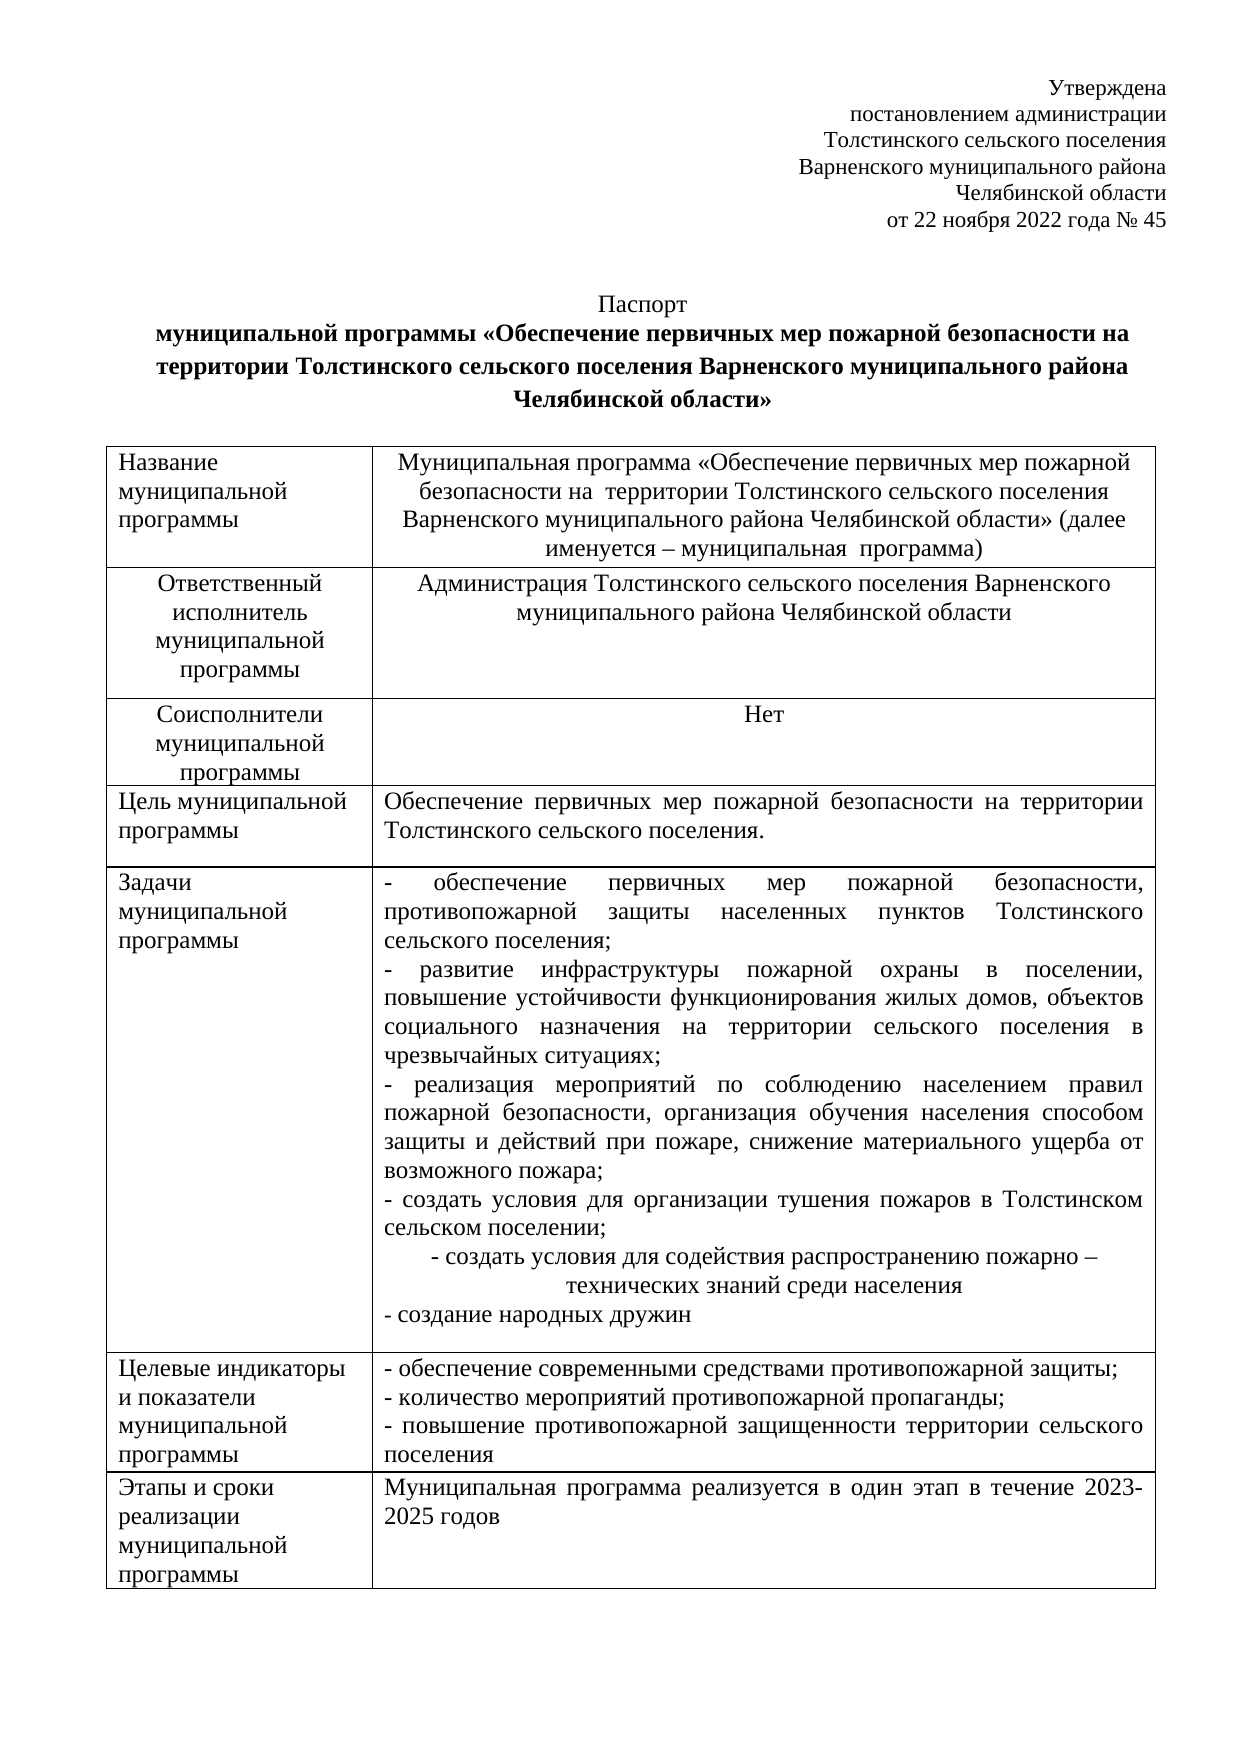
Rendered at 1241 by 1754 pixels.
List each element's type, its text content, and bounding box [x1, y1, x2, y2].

table_cell Задачи муниципальной программы [107, 868, 372, 1352]
text от 22 ноября 2022 года № 45 [118, 206, 1167, 232]
table_header Муниципальная программа «Обеспечение первичных мер пожарной безопасности на территории Толстинского сельского поселения Варненского муниципального района Челябинской области» (далее именуется – муниципальная программа) [373, 447, 1155, 567]
table_cell Нет [373, 699, 1155, 785]
table_cell - обеспечение современными средствами противопожарной защиты; - количество мероприятий противопожарной пропаганды; - повышение противопожарной защищенности территории сельского поселения [373, 1353, 1155, 1471]
text Утверждена [118, 74, 1167, 100]
text Паспорт [118, 289, 1167, 318]
table_cell Администрация Толстинского сельского поселения Варненского муниципального района Челябинской области [373, 568, 1155, 698]
table_cell Соисполнители муниципальной программы [107, 699, 372, 785]
table_cell Обеспечение первичных мер пожарной безопасности на территории Толстинского сельского поселения. [373, 786, 1155, 866]
table_header Название муниципальной программы [107, 447, 372, 567]
table_cell Этапы и сроки реализации муниципальной программы [107, 1473, 372, 1588]
table_cell Цель муниципальной программы [107, 786, 372, 866]
table_cell Муниципальная программа реализуется в один этап в течение 2023-2025 годов [373, 1473, 1155, 1588]
table_cell Целевые индикаторы и показатели муниципальной программы [107, 1353, 372, 1471]
text Челябинской области [118, 179, 1167, 206]
text Толстинского сельского поселения [118, 127, 1167, 153]
text постановлением администрации [118, 100, 1167, 127]
text Варненского муниципального района [118, 153, 1167, 179]
text муниципальной программы «Обеспечение первичных мер пожарной безопасности на территории Толстинского сельского поселения Варненского муниципального района Челябинской области» [118, 318, 1167, 413]
table_cell - обеспечение первичных мер пожарной безопасности, противопожарной защиты населенных пунктов Толстинского сельского поселения; - развитие инфраструктуры пожарной охраны в поселении, повышение устойчивости функционирования жилых домов, объектов социального назначения на территории сельского поселения в чрезвычайных ситуациях; - реализация мероприятий по соблюдению населением правил пожарной безопасности, организация обучения населения способом защиты и действий при пожаре, снижение материального ущерба от возможного пожара; - создать условия для организации тушения пожаров в Толстинском сельском поселении; - создать условия для содействия распространению пожарно – технических знаний среди населения - создание народных дружин [373, 868, 1155, 1352]
table_cell Ответственный исполнитель муниципальной программы [107, 568, 372, 698]
